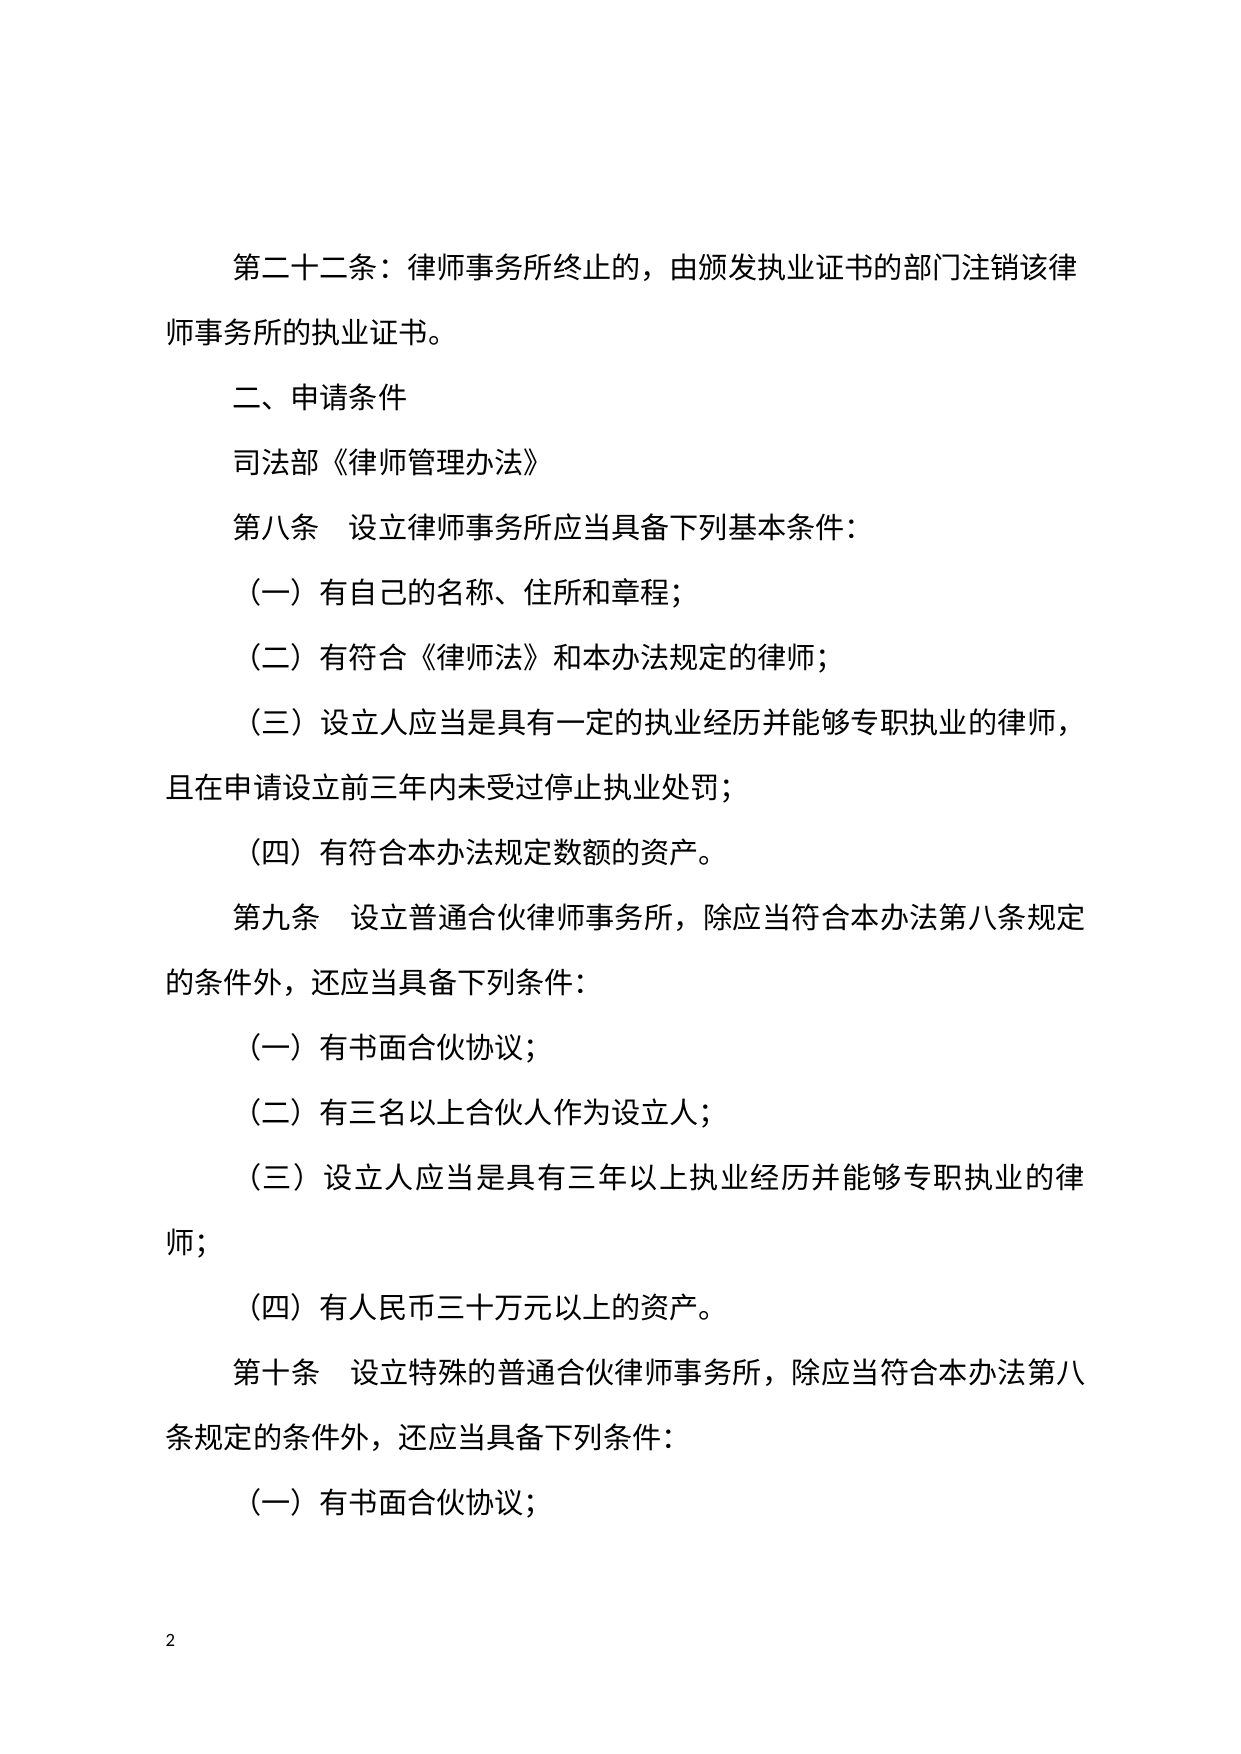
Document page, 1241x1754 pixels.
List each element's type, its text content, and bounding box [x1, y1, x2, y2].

text （一）有自己的名称、住所和章程； [165, 558, 1087, 623]
text 第八条 设立律师事务所应当具备下列基本条件： [165, 493, 1087, 558]
text （四）有符合本办法规定数额的资产。 [165, 818, 1087, 883]
text （四）有人民币三十万元以上的资产。 [165, 1273, 1087, 1338]
list 申请条件 [165, 363, 1087, 428]
text 第十条 设立特殊的普通合伙律师事务所，除应当符合本办法第八条规定的条件外，还应当具备下列条件： [165, 1338, 1087, 1468]
text 司法部《律师管理办法》 [165, 428, 1087, 493]
text （三）设立人应当是具有三年以上执业经历并能够专职执业的律师； [165, 1143, 1087, 1273]
text （三）设立人应当是具有一定的执业经历并能够专职执业的律师，且在申请设立前三年内未受过停止执业处罚； [165, 688, 1087, 818]
text 第九条 设立普通合伙律师事务所，除应当符合本办法第八条规定的条件外，还应当具备下列条件： [165, 883, 1087, 1013]
text （二）有符合《律师法》和本办法规定的律师； [165, 623, 1087, 688]
text （二）有三名以上合伙人作为设立人； [165, 1078, 1087, 1143]
text （一）有书面合伙协议； [165, 1013, 1087, 1078]
text 第二十二条：律师事务所终止的，由颁发执业证书的部门注销该律师事务所的执业证书。 [165, 233, 1087, 363]
text （一）有书面合伙协议； [165, 1468, 1087, 1533]
